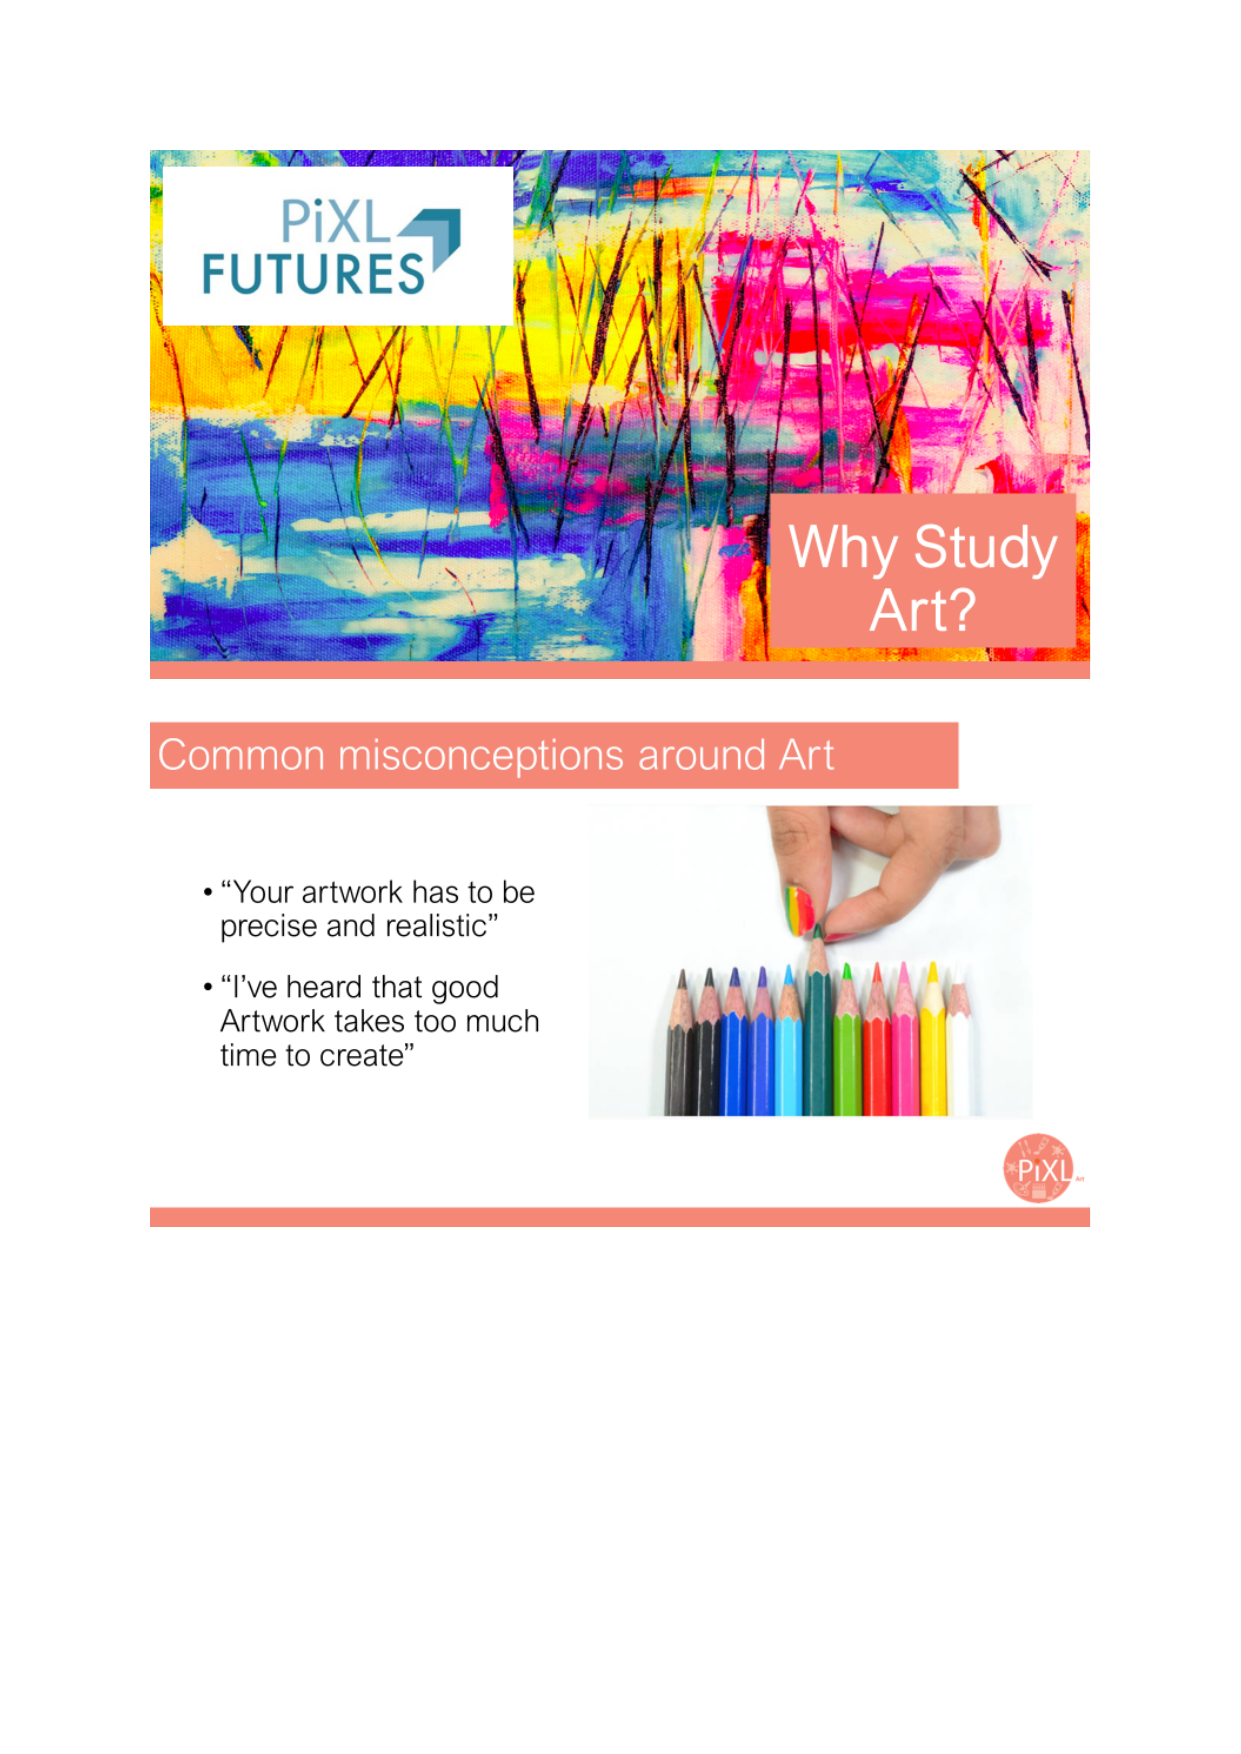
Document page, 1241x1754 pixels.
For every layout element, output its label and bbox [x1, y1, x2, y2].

picture [150, 150, 1091, 679]
picture [150, 697, 1091, 1227]
